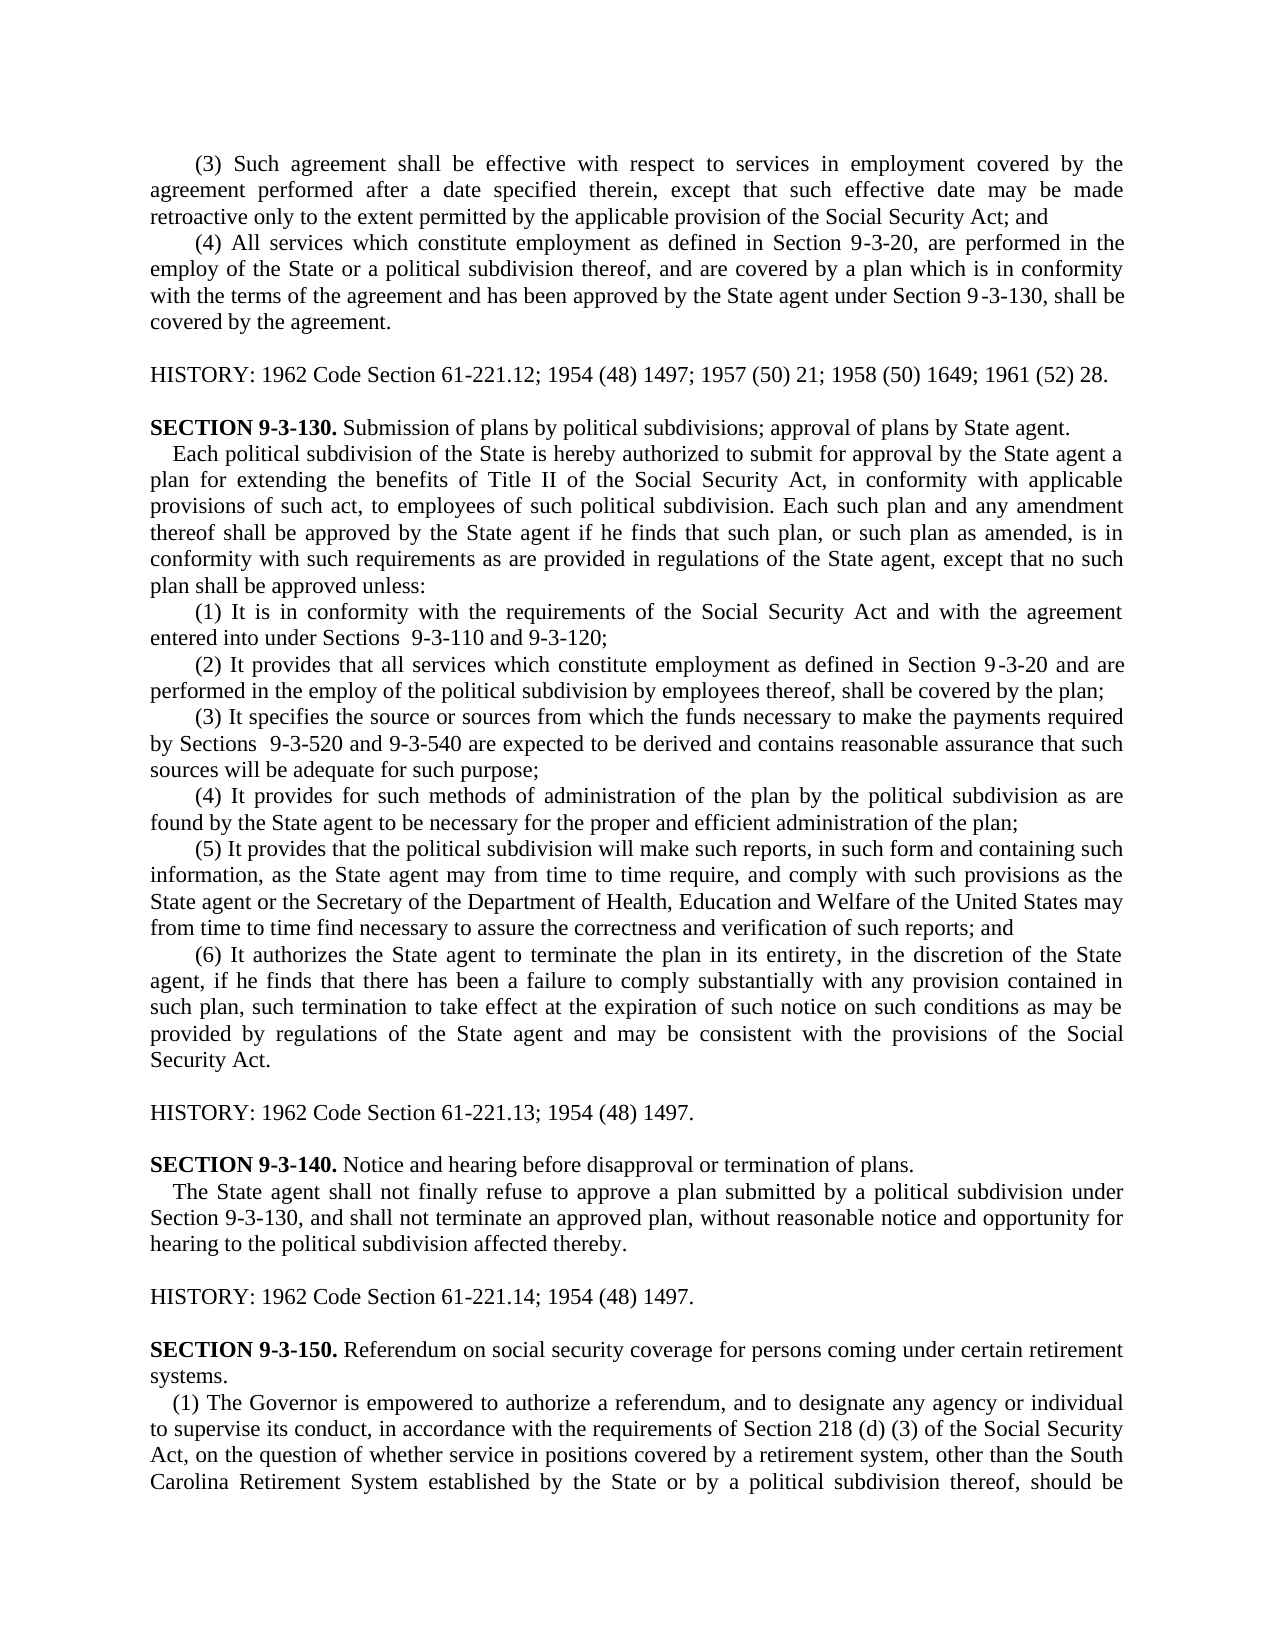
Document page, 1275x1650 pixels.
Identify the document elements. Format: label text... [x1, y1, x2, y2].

text (3) It specifies the source or sources from which the funds necessary to make the payments required by Sections 9-3-520 and 9-3-540 are expected to be derived and contains reasonable assurance that such sources will be adequate for such purpose; [150, 703, 1125, 782]
text (4) All services which constitute employment as defined in Section 9-3-20, are performed in the employ of the State or a political subdivision thereof, and are covered by a plan which is in conformity with the terms of the agreement and has been approved by the State agent under Section 9-3-130, shall be covered by the agreement. [150, 229, 1125, 334]
text HISTORY: 1962 Code Section 61-221.12; 1954 (48) 1497; 1957 (50) 21; 1958 (50) 1649; 1961 (52) 28. [150, 361, 1125, 387]
text SECTION 9-3-150. Referendum on social security coverage for persons coming under certain retirement systems. [150, 1336, 1125, 1389]
text The State agent shall not finally refuse to approve a plan submitted by a political subdivision under Section 9-3-130, and shall not terminate an approved plan, without reasonable notice and opportunity for hearing to the political subdivision affected thereby. [150, 1178, 1125, 1257]
text (1) It is in conformity with the requirements of the Social Security Act and with the agreement entered into under Sections 9-3-110 and 9-3-120; [150, 598, 1125, 651]
text (4) It provides for such methods of administration of the plan by the political subdivision as are found by the State agent to be necessary for the proper and efficient administration of the plan; [150, 782, 1125, 835]
text SECTION 9-3-130. Submission of plans by political subdivisions; approval of plans by State agent. [150, 413, 1125, 440]
text SECTION 9-3-140. Notice and hearing before disapproval or termination of plans. [150, 1151, 1125, 1178]
text HISTORY: 1962 Code Section 61-221.13; 1954 (48) 1497. [150, 1099, 1125, 1125]
text (5) It provides that the political subdivision will make such reports, in such form and containing such information, as the State agent may from time to time require, and comply with such provisions as the State agent or the Secretary of the Department of Health, Education and Welfare of the United States may from time to time find necessary to assure the correctness and verification of such reports; and [150, 835, 1125, 941]
text (2) It provides that all services which constitute employment as defined in Section 9-3-20 and are performed in the employ of the political subdivision by employees thereof, shall be covered by the plan; [150, 651, 1125, 703]
text Each political subdivision of the State is hereby authorized to submit for approval by the State agent a plan for extending the benefits of Title II of the Social Security Act, in conformity with applicable provisions of such act, to employees of such political subdivision. Each such plan and any amendment thereof shall be approved by the State agent if he finds that such plan, or such plan as amended, is in conformity with such requirements as are provided in regulations of the State agent, except that no such plan shall be approved unless: [150, 440, 1125, 598]
text (3) Such agreement shall be effective with respect to services in employment covered by the agreement performed after a date specified therein, except that such effective date may be made retroactive only to the extent permitted by the applicable provision of the Social Security Act; and [150, 150, 1125, 229]
text HISTORY: 1962 Code Section 61-221.14; 1954 (48) 1497. [150, 1283, 1125, 1309]
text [150, 1389, 1125, 1494]
text (6) It authorizes the State agent to terminate the plan in its entirety, in the discretion of the State agent, if he finds that there has been a failure to comply substantially with any provision contained in such plan, such termination to take effect at the expiration of such notice on such conditions as may be provided by regulations of the State agent and may be consistent with the provisions of the Social Security Act. [150, 941, 1125, 1072]
